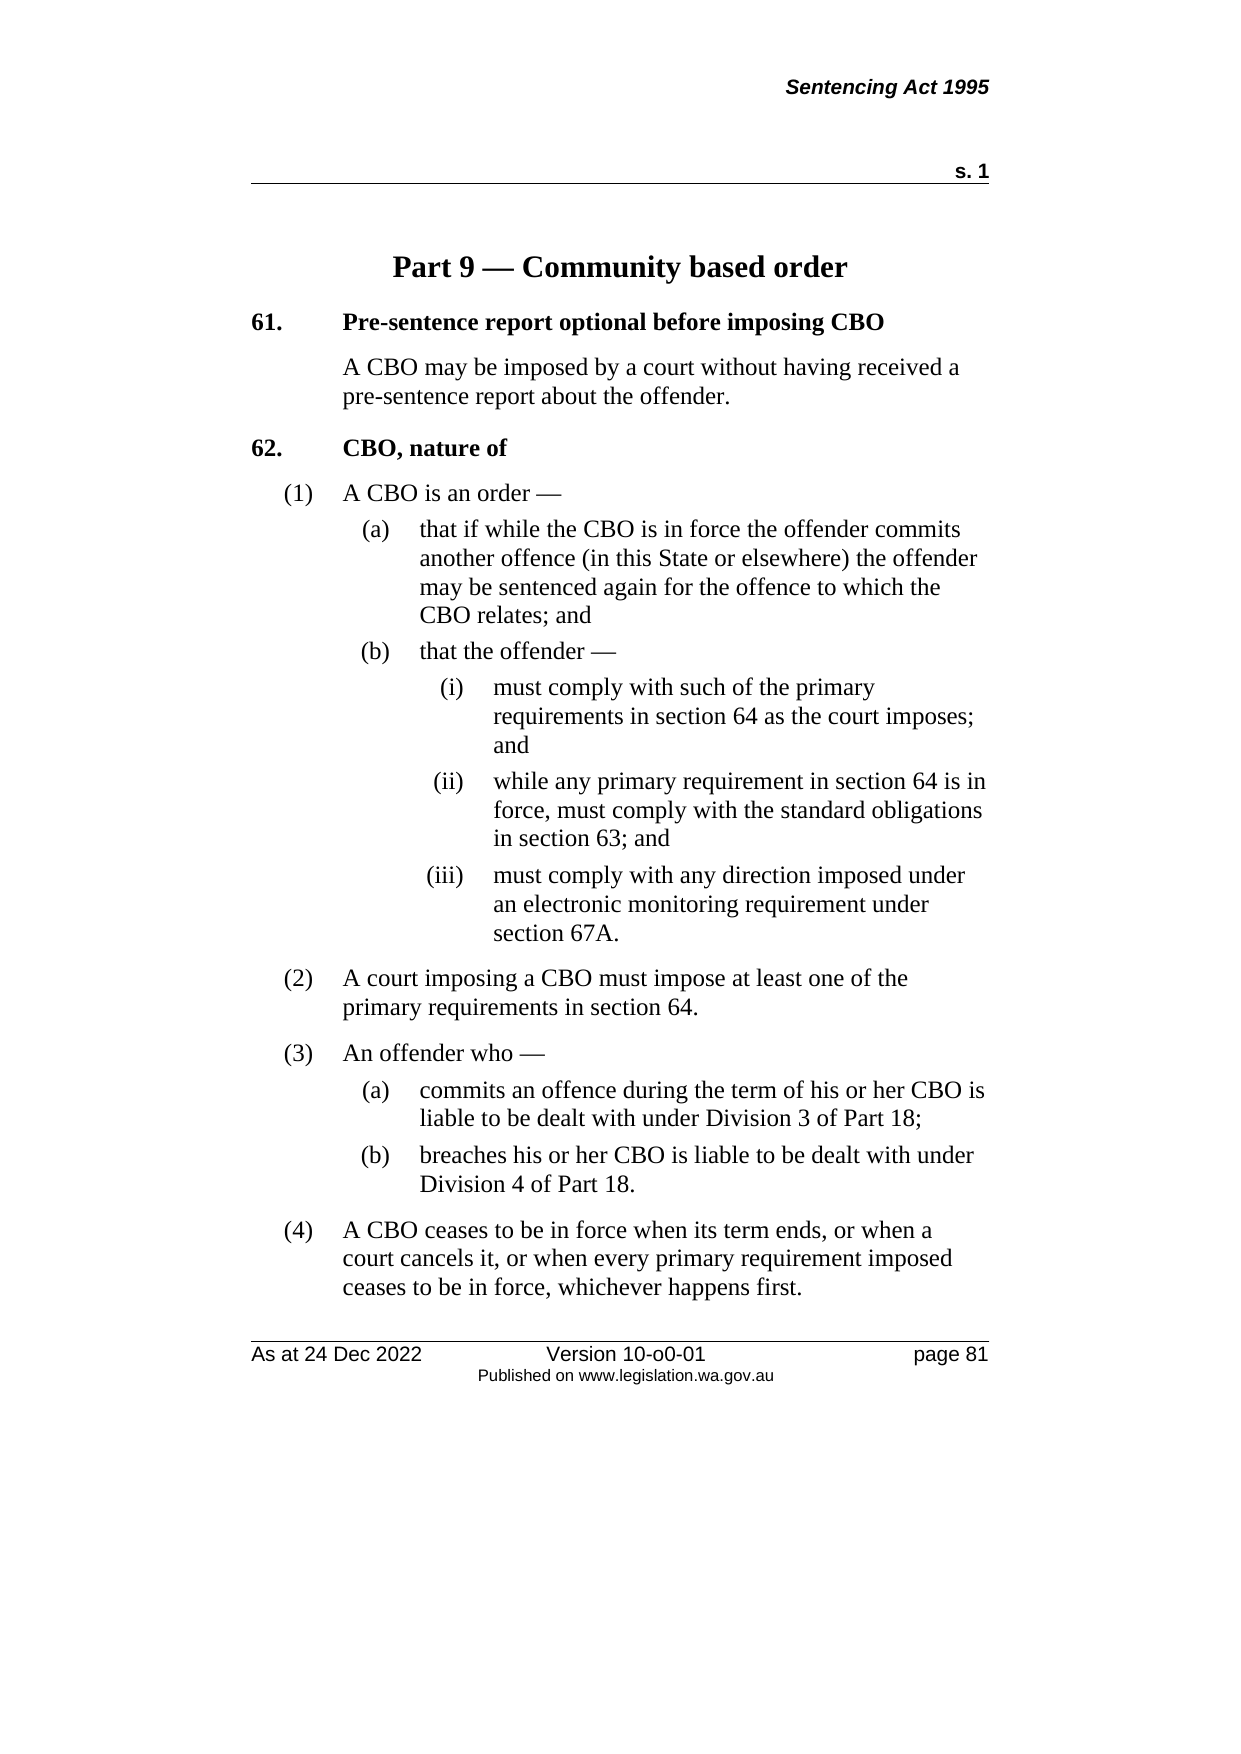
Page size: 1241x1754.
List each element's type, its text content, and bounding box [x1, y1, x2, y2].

text (2) A court imposing a CBO must impose at least one of the primary requirements in section 64. [251, 963, 989, 1021]
text (4) A CBO ceases to be in force when its term ends, or when a court cancels it, or when every primary requirement imposed ceases to be in force, whichever happens first. [251, 1215, 989, 1301]
text (b) that the offender — [251, 636, 989, 665]
subtitle 61. Pre-sentence report optional before imposing CBO [251, 307, 989, 336]
text (iii) must comply with any direction imposed under an electronic monitoring requirement under section 67A. [251, 861, 989, 947]
text (a) that if while the CBO is in force the offender commits another offence (in this State or elsewhere) the offender may be sentenced again for the offence to which the CBO relates; and [251, 514, 989, 629]
text (a) commits an offence during the term of his or her CBO is liable to be dealt with under Division 3 of Part 18; [251, 1075, 989, 1132]
text (b) breaches his or her CBO is liable to be dealt with under Division 4 of Part 18. [251, 1141, 989, 1198]
text (1) A CBO is an order — [251, 478, 989, 507]
text (3) An offender who — [251, 1038, 989, 1066]
text (i) must comply with such of the primary requirements in section 64 as the court imposes; and [251, 672, 989, 759]
subtitle 62. CBO, nature of [251, 433, 989, 461]
text (ii) while any primary requirement in section 64 is in force, must comply with the standard obligations in section 63; and [251, 766, 989, 852]
subtitle Part 9 — Community based order [251, 248, 989, 284]
text A CBO may be imposed by a court without having received a pre-sentence report about the offender. [251, 352, 989, 410]
